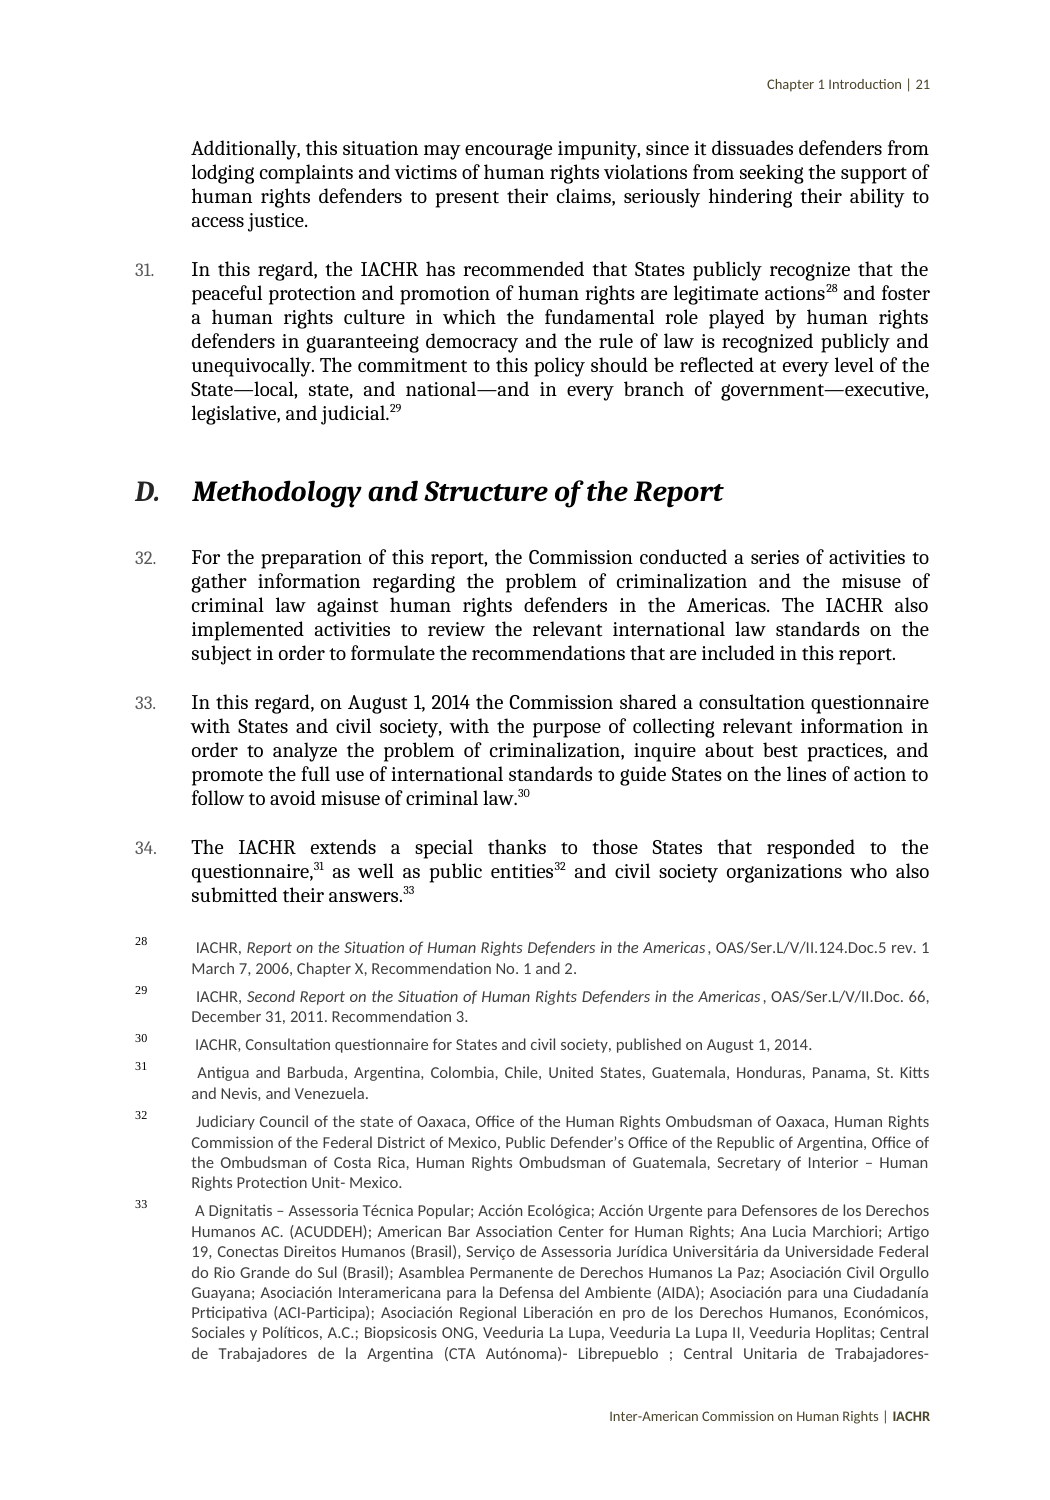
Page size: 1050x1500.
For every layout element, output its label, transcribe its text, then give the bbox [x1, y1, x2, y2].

text In this regard, on August 1, 2014 the Commission shared a consultation questionnaire with States and civil society, with the purpose of collecting relevant information in order to analyze the problem of criminalization, inquire about best practices, and promote the full use of international standards to guide States on the lines of action to follow to avoid misuse of criminal law. [135, 691, 930, 811]
text For the preparation of this report, the Commission conducted a series of activities to gather information regarding the problem of criminalization and the misuse of criminal law against human rights defenders in the Americas. The IACHR also implemented activities to review the relevant international law standards on the subject in order to formulate the recommendations that are included in this report. [135, 546, 930, 666]
subtitle Methodology and Structure of the Report [135, 475, 930, 509]
text The IACHR extends a special thanks to those States that responded to the questionnaire, as well as public entities and civil society organizations who also submitted their answers. [135, 836, 930, 908]
text In this regard, the IACHR has recommended that States publicly recognize that the peaceful protection and promotion of human rights are legitimate actions and foster a human rights culture in which the fundamental role played by human rights defenders in guaranteeing democracy and the rule of law is recognized publicly and unequivocally. The commitment to this policy should be reflected at every level of the State—local, state, and national—and in every branch of government—executive, legislative, and judicial. [135, 257, 930, 425]
